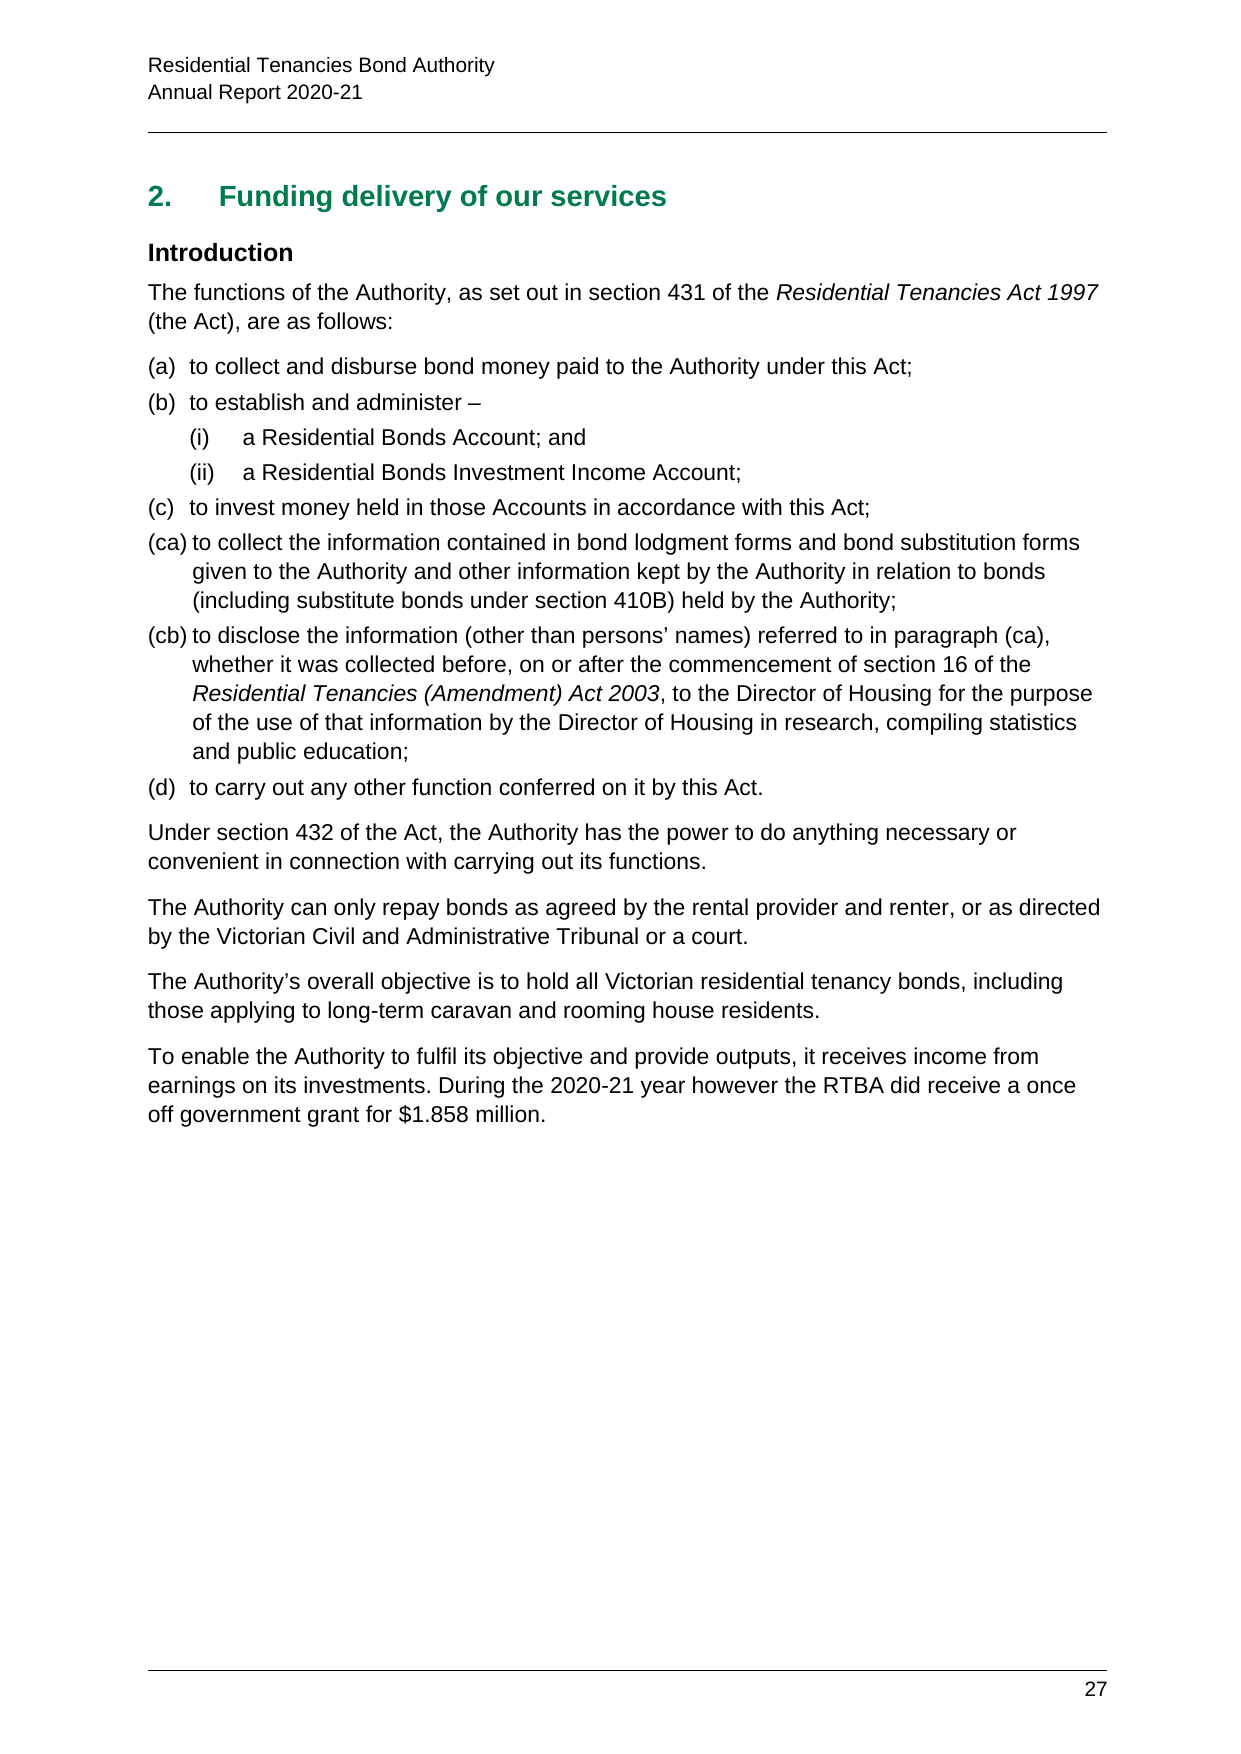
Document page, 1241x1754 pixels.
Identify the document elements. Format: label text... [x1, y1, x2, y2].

text to disclose the information (other than persons’ names) referred to in paragraph (ca), whether it was collected before, on or after the commencement of section 16 of the Residential Tenancies (Amendment) Act 2003, to the Director of Housing for the purpose of the use of that information by the Director of Housing in research, compiling statistics and public education; [148, 622, 1107, 765]
text To enable the Authority to fulfil its objective and provide outputs, it receives income from earnings on its investments. During the 2020-21 year however the RTBA did receive a once off government grant for $1.858 million. [148, 1043, 1107, 1127]
text to collect and disburse bond money paid to the Authority under this Act; [148, 353, 1107, 380]
text The functions of the Authority, as set out in section 431 of the Residential Tenancies Act 1997 (the Act), are as follows: [148, 279, 1107, 334]
text to collect the information contained in bond lodgment forms and bond substitution forms given to the Authority and other information kept by the Authority in relation to bonds (including substitute bonds under section 410B) held by the Authority; [148, 529, 1107, 614]
subtitle Introduction [148, 237, 1107, 266]
list Under section 432 of the Act, the Authority has the power to do anything necessary or convenient in connection with carrying out its functions. [148, 819, 1107, 874]
text The Authority can only repay bonds as agreed by the rental provider and renter, or as directed by the Victorian Civil and Administrative Tribunal or a court. [148, 894, 1107, 949]
subtitle Funding delivery of our services [148, 179, 1107, 212]
text to establish and administer – [148, 388, 1107, 415]
text The Authority’s overall objective is to hold all Victorian residential tenancy bonds, including those applying to long-term caravan and rooming house residents. [148, 968, 1107, 1024]
text a Residential Bonds Investment Income Account; [189, 459, 1107, 485]
text to carry out any other function conferred on it by this Act. [148, 773, 1107, 800]
text to invest money held in those Accounts in accordance with this Act; [148, 494, 1107, 521]
text a Residential Bonds Account; and [189, 424, 1107, 450]
